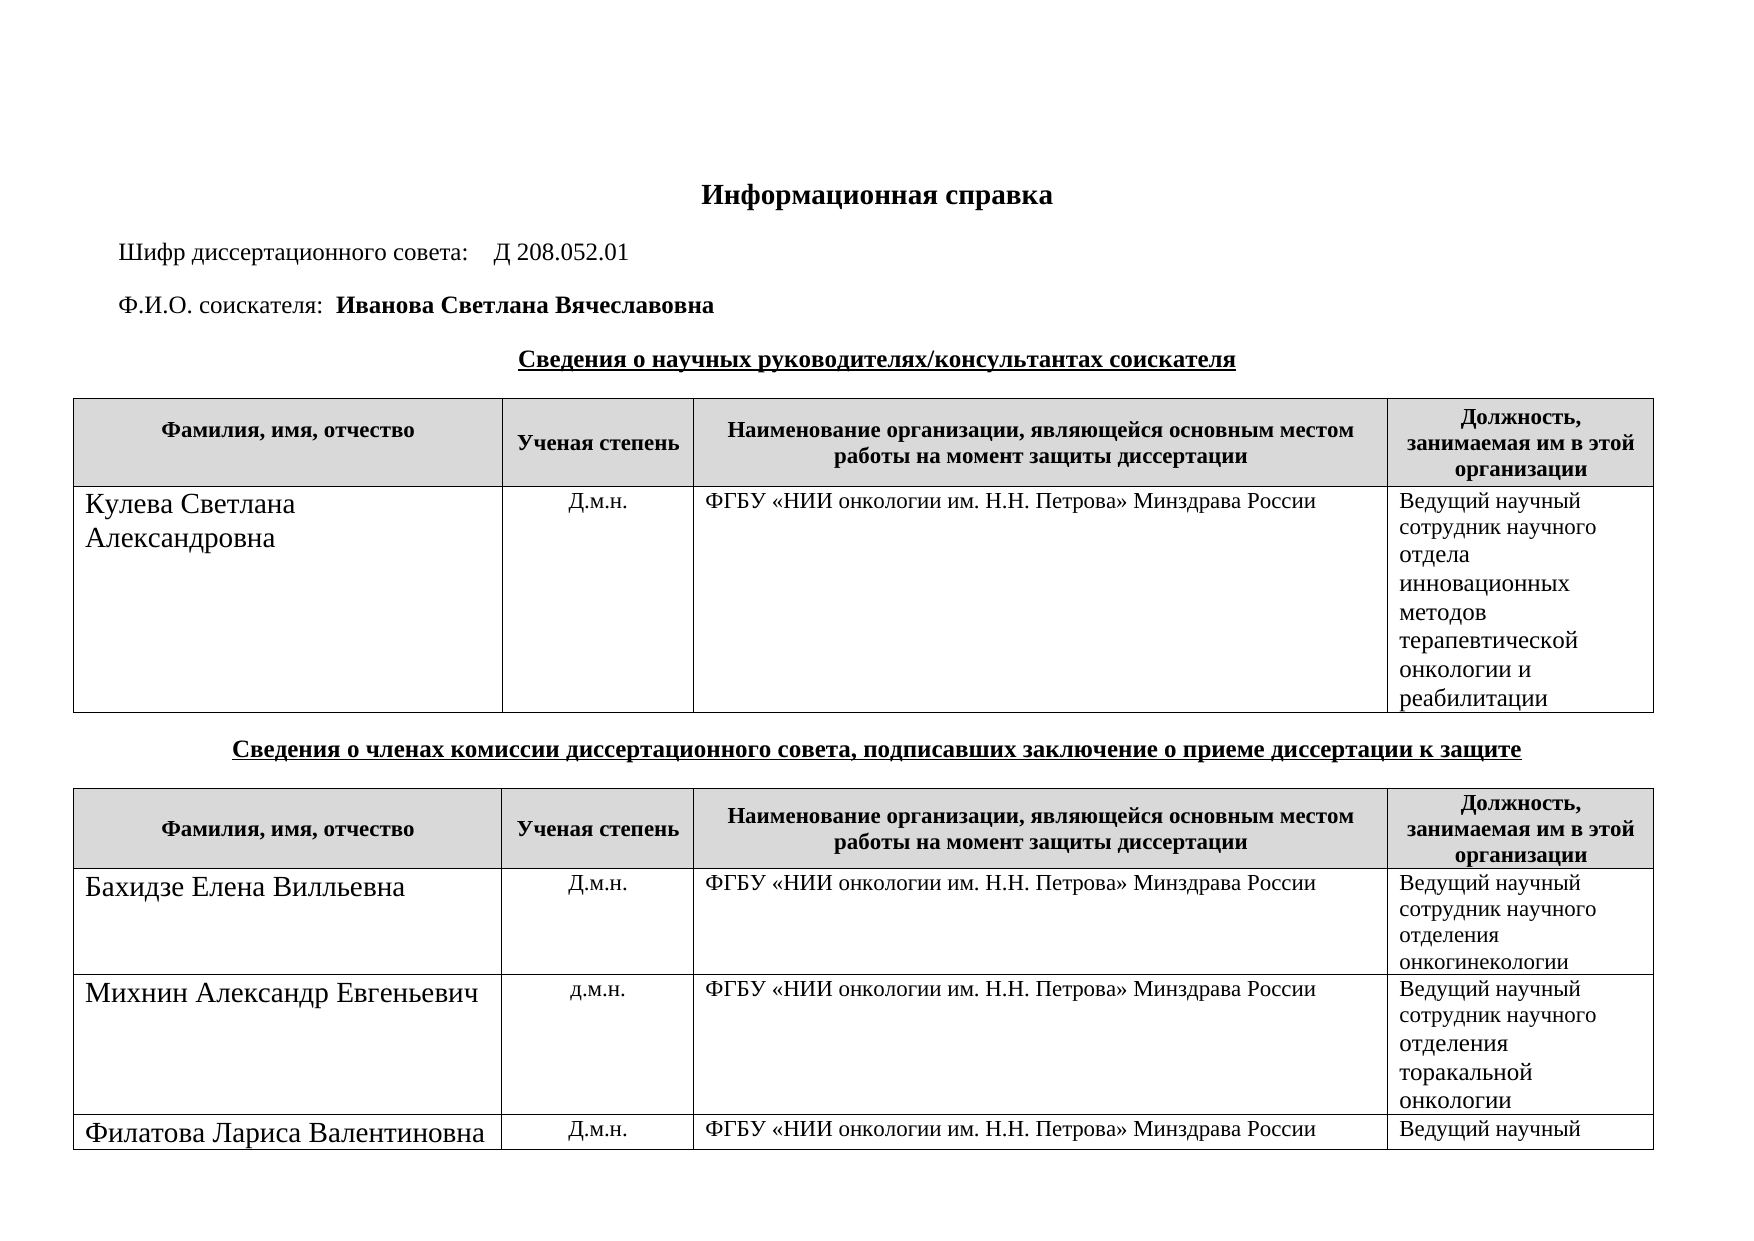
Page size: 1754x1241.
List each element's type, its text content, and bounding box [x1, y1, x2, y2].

table_cell д.м.н. [502, 975, 693, 1114]
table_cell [1388, 1115, 1653, 1149]
table_header Фамилия, имя, отчество [74, 399, 502, 486]
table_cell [694, 1115, 1387, 1149]
table_cell Бахидзе Елена Вилльевна [74, 869, 501, 974]
table_header Фамилия, имя, отчество [74, 789, 501, 868]
text Ф.И.О. соискателя: Иванова Светлана Вячеславовна [118, 290, 1636, 319]
table_cell Ведущий научный сотрудник научного отдела инновационных методов терапевтической онкологии и реабилитации [1388, 487, 1653, 712]
table_header Наименование организации, являющейся основным местом работы на момент защиты диссертации [694, 399, 1387, 486]
table_header Должность, занимаемая им в этой организации [1388, 399, 1653, 486]
table_cell Д.м.н. [502, 869, 693, 974]
table_header Наименование организации, являющейся основным местом работы на момент защиты диссертации [694, 789, 1387, 868]
table_header Ученая степень [502, 789, 693, 868]
table_cell Д.м.н. [503, 487, 693, 712]
table_cell ФГБУ «НИИ онкологии им. Н.Н. Петрова» Минздрава России [694, 487, 1387, 712]
table_cell Кулева Светлана Александровна [74, 487, 502, 712]
text Сведения о членах комиссии диссертационного совета, подписавших заключение о приеме диссертации к защите [118, 734, 1636, 762]
text Информационная справка [118, 177, 1636, 211]
table_cell Михнин Александр Евгеньевич [74, 975, 501, 1114]
text Шифр диссертационного совета: Д 208.052.01 [118, 237, 1636, 265]
table_cell ФГБУ «НИИ онкологии им. Н.Н. Петрова» Минздрава России [694, 869, 1387, 974]
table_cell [74, 1115, 501, 1149]
table_cell Д.м.н. [502, 1115, 693, 1149]
table_header Должность, занимаемая им в этой организации [1388, 789, 1653, 868]
table_cell Ведущий научный сотрудник научного отделения торакальной онкологии [1388, 975, 1653, 1114]
text Сведения о научных руководителях/консультантах соискателя [118, 344, 1636, 373]
table_cell ФГБУ «НИИ онкологии им. Н.Н. Петрова» Минздрава России [694, 975, 1387, 1114]
table_header Ученая степень [503, 399, 693, 486]
table_cell Ведущий научный сотрудник научного отделения онкогинекологии [1388, 869, 1653, 974]
